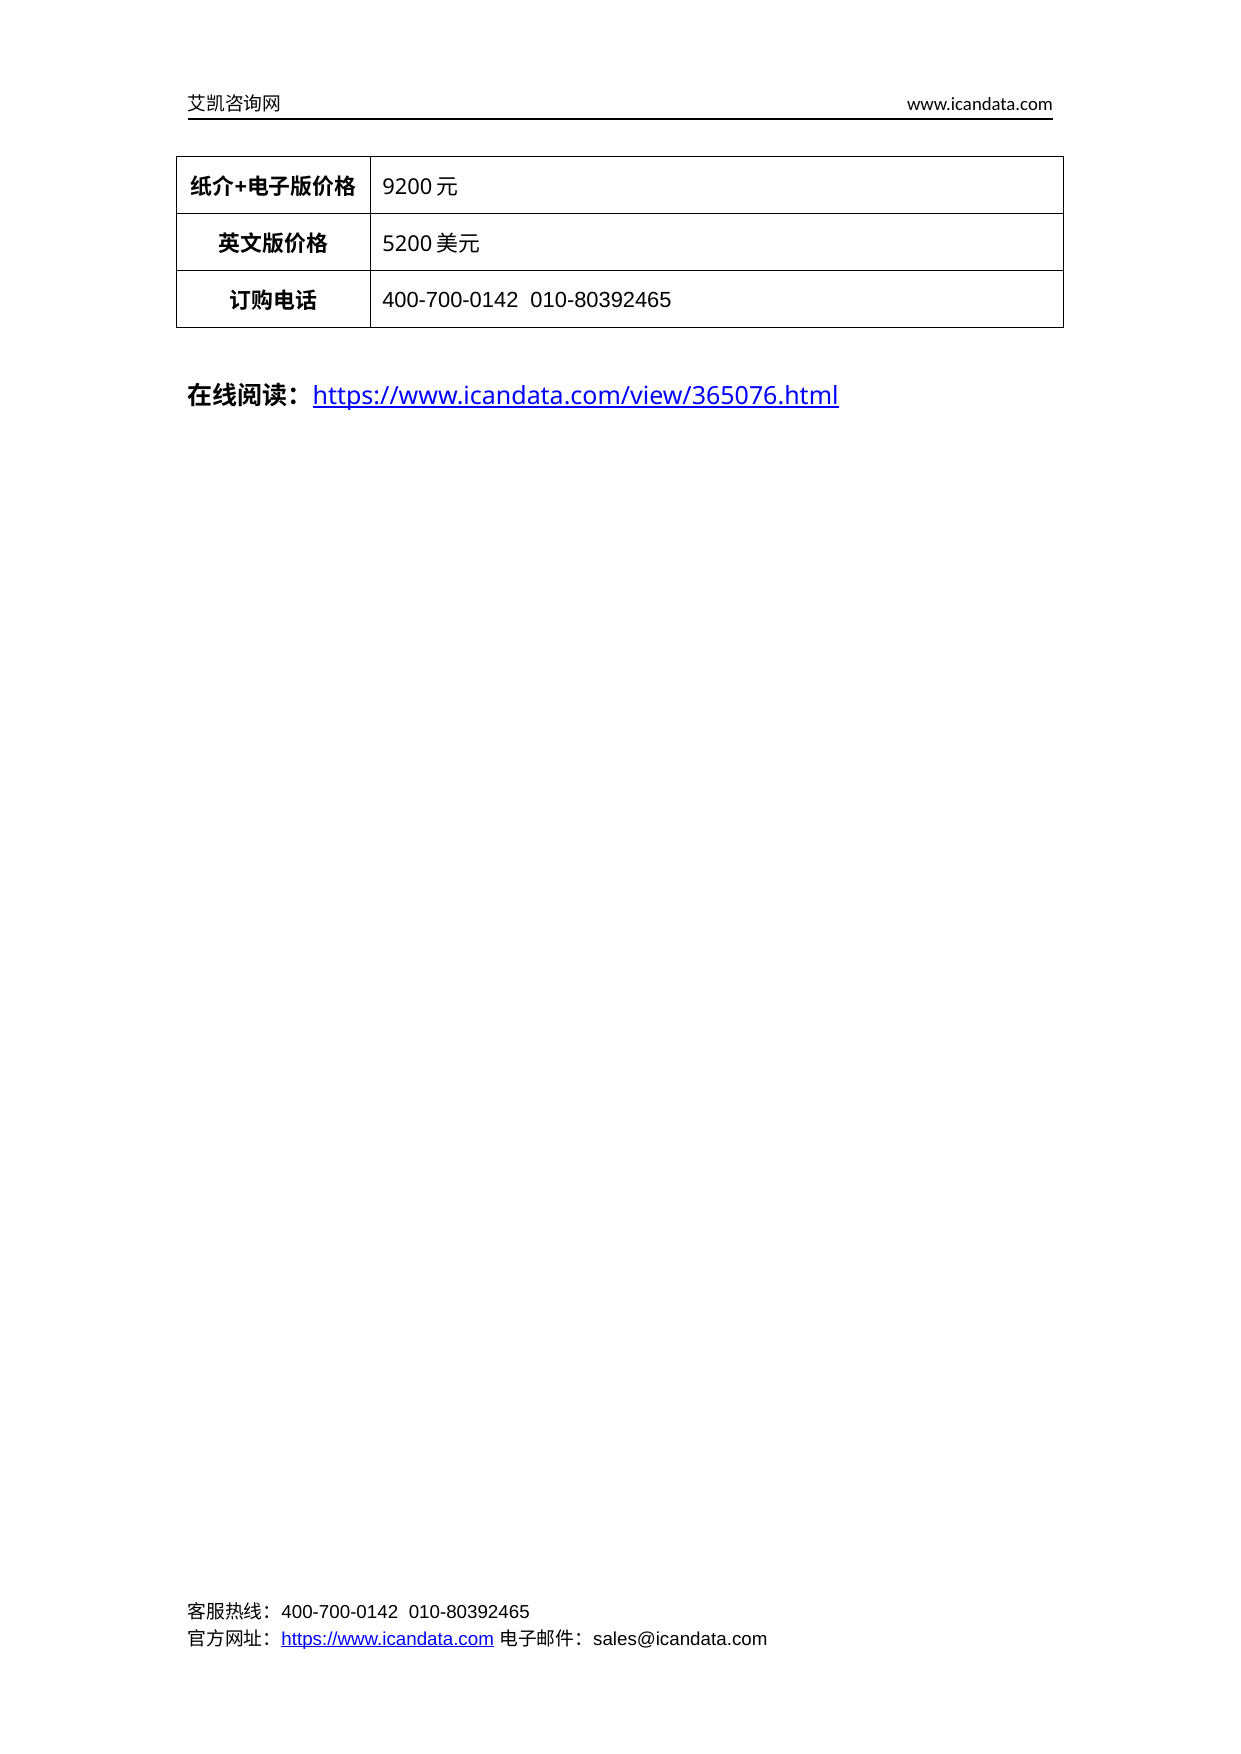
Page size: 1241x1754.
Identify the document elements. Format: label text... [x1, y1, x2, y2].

table_cell 纸介+电子版价格 [177, 157, 370, 213]
table_cell 订购电话 [177, 271, 370, 327]
table_cell 5200美元 [371, 214, 1063, 270]
table_cell 9200元 [371, 157, 1063, 213]
table_cell 英文版价格 [177, 214, 370, 270]
table_cell 400-700-0142 010-80392465 [371, 271, 1063, 327]
text 在线阅读：https://www.icandata.com/view/365076.html [187, 361, 1053, 426]
